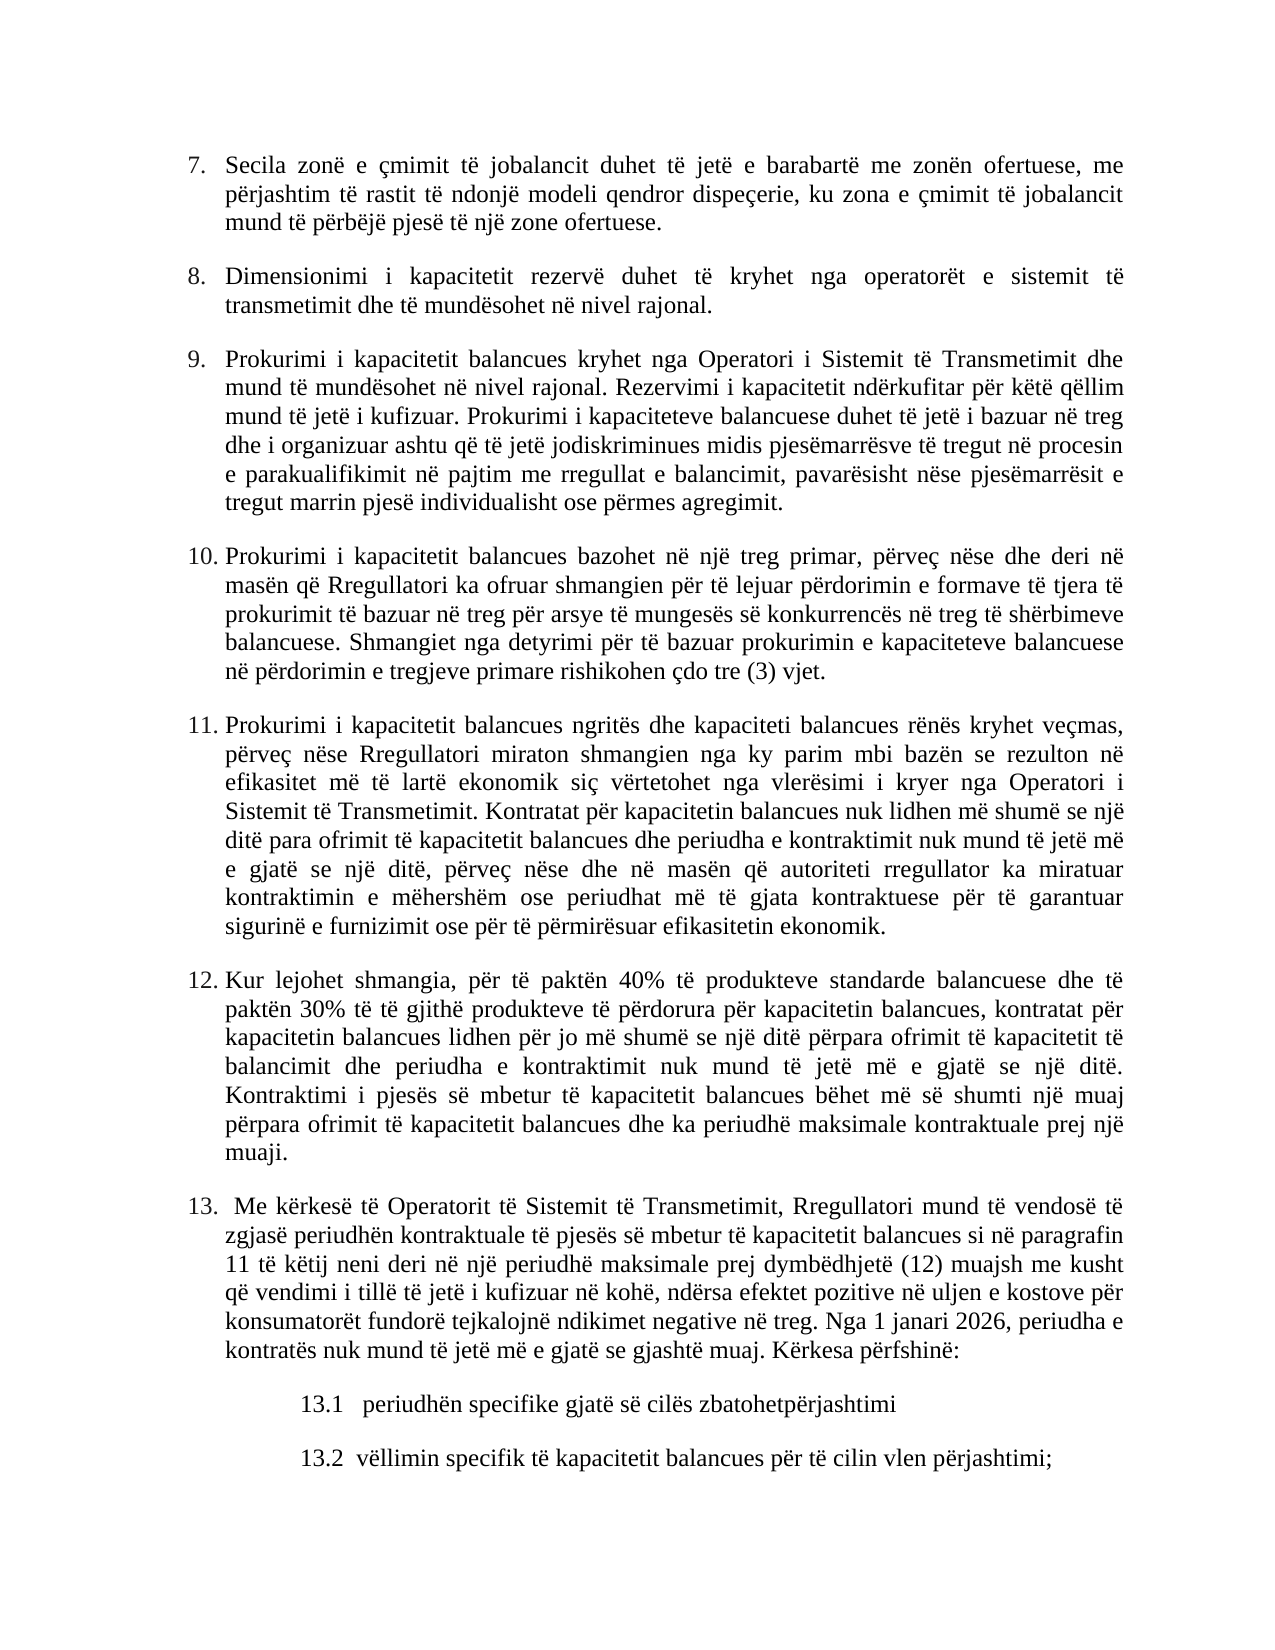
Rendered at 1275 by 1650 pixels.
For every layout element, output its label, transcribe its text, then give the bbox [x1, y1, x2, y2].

list Dimensionimi i kapacitetit rezervë duhet të kryhet nga operatorët e sistemit të transmetimit dhe të mundësohet në nivel rajonal. [187, 261, 1125, 319]
list Kur lejohet shmangia, për të paktën 40% të produkteve standarde balancuese dhe të paktën 30% të të gjithë produkteve të përdorura për kapacitetin balancues, kontratat për kapacitetin balancues lidhen për jo më shumë se një ditë përpara ofrimit të kapacitetit të balancimit dhe periudha e kontraktimit nuk mund të jetë më e gjatë se një ditë. Kontraktimi i pjesës së mbetur të kapacitetit balancues bëhet më së shumti një muaj përpara ofrimit të kapacitetit balancues dhe ka periudhë maksimale kontraktuale prej një muaji. [187, 965, 1125, 1166]
list Me kërkesë të Operatorit të Sistemit të Transmetimit, Rregullatori mund të vendosë të zgjasë periudhën kontraktuale të pjesës së mbetur të kapacitetit balancues si në paragrafin 11 të këtij neni deri në një periudhë maksimale prej dymbëdhjetë (12) muajsh me kusht që vendimi i tillë të jetë i kufizuar në kohë, ndërsa efektet pozitive në uljen e kostove për konsumatorët fundorë tejkalojnë ndikimet negative në treg. Nga 1 janari 2026, periudha e kontratës nuk mund të jetë më e gjatë se gjashtë muaj. Kërkesa përfshinë: [187, 1191, 1125, 1364]
list Prokurimi i kapacitetit balancues ngritës dhe kapaciteti balancues rënës kryhet veçmas, përveç nëse Rregullatori miraton shmangien nga ky parim mbi bazën se rezulton në efikasitet më të lartë ekonomik siç vërtetohet nga vlerësimi i kryer nga Operatori i Sistemit të Transmetimit. Kontratat për kapacitetin balancues nuk lidhen më shumë se një ditë para ofrimit të kapacitetit balancues dhe periudha e kontraktimit nuk mund të jetë më e gjatë se një ditë, përveç nëse dhe në masën që autoriteti rregullator ka miratuar kontraktimin e mëhershëm ose periudhat më të gjata kontraktuese për të garantuar sigurinë e furnizimit ose për të përmirësuar efikasitetin ekonomik. [187, 710, 1125, 940]
subtitle vëllimin specifik të kapacitetit balancues për të cilin vlen përjashtimi; [300, 1443, 1125, 1472]
subtitle periudhën specifike gjatë së cilës zbatohetpërjashtimi [300, 1389, 1125, 1418]
list Prokurimi i kapacitetit balancues bazohet në një treg primar, përveç nëse dhe deri në masën që Rregullatori ka ofruar shmangien për të lejuar përdorimin e formave të tjera të prokurimit të bazuar në treg për arsye të mungesës së konkurrencës në treg të shërbimeve balancuese. Shmangiet nga detyrimi për të bazuar prokurimin e kapaciteteve balancuese në përdorimin e tregjeve primare rishikohen çdo tre (3) vjet. [187, 541, 1125, 685]
list Secila zonë e çmimit të jobalancit duhet të jetë e barabartë me zonën ofertuese, me përjashtim të rastit të ndonjë modeli qendror dispeçerie, ku zona e çmimit të jobalancit mund të përbëjë pjesë të një zone ofertuese. [187, 150, 1125, 236]
list Prokurimi i kapacitetit balancues kryhet nga Operatori i Sistemit të Transmetimit dhe mund të mundësohet në nivel rajonal. Rezervimi i kapacitetit ndërkufitar për këtë qëllim mund të jetë i kufizuar. Prokurimi i kapaciteteve balancuese duhet të jetë i bazuar në treg dhe i organizuar ashtu që të jetë jodiskriminues midis pjesëmarrësve të tregut në procesin e parakualifikimit në pajtim me rregullat e balancimit, pavarësisht nëse pjesëmarrësit e tregut marrin pjesë individualisht ose përmes agregimit. [187, 344, 1125, 516]
